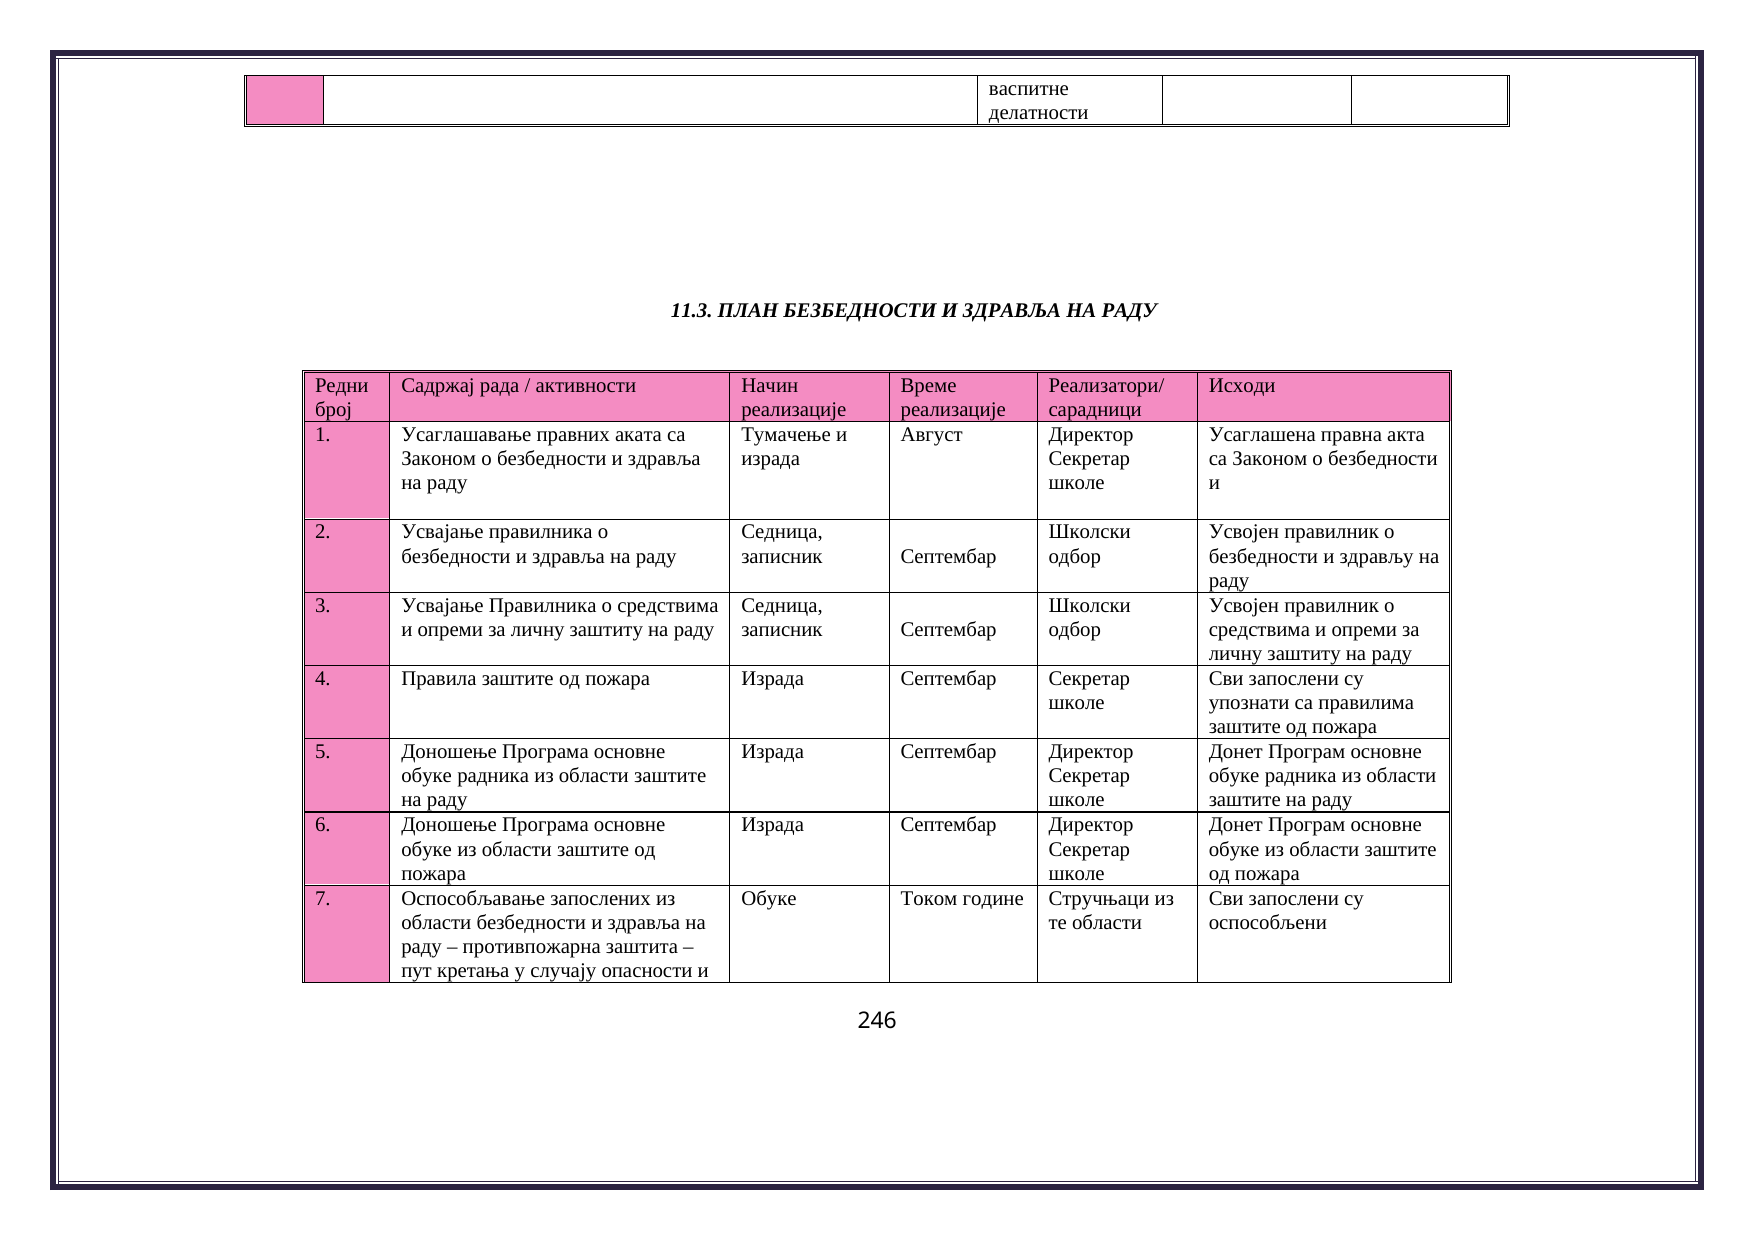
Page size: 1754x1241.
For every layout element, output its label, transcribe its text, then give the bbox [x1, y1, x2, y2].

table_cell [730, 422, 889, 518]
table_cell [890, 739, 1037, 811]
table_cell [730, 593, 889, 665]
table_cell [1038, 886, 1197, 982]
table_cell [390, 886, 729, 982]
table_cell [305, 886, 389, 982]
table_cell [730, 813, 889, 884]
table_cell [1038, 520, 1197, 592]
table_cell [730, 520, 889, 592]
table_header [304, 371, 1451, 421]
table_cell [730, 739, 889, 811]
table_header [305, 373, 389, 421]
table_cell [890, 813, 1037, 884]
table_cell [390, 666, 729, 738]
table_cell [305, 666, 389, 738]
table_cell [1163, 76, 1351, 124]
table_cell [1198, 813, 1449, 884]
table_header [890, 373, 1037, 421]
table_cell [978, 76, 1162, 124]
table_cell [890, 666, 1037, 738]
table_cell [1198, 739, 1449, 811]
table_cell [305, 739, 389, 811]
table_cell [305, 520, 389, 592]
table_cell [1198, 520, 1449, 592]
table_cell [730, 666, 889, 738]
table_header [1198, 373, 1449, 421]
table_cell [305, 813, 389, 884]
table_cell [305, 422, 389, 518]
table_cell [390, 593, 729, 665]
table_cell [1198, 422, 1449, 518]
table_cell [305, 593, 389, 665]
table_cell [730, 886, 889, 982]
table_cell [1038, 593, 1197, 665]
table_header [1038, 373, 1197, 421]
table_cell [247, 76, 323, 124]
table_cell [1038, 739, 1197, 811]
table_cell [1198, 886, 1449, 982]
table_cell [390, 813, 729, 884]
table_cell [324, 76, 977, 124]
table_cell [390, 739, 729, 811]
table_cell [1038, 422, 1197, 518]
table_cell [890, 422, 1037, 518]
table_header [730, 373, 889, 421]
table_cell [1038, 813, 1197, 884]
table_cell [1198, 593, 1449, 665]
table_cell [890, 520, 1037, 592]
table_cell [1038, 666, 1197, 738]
text 11.3. ПЛАН БЕЗБЕДНОСТИ И ЗДРАВЉА НА РАДУ [75, 298, 1679, 322]
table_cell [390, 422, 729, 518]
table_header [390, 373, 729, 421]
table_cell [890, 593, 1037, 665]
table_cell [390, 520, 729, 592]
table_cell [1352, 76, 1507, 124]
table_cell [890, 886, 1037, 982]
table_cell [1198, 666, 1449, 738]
